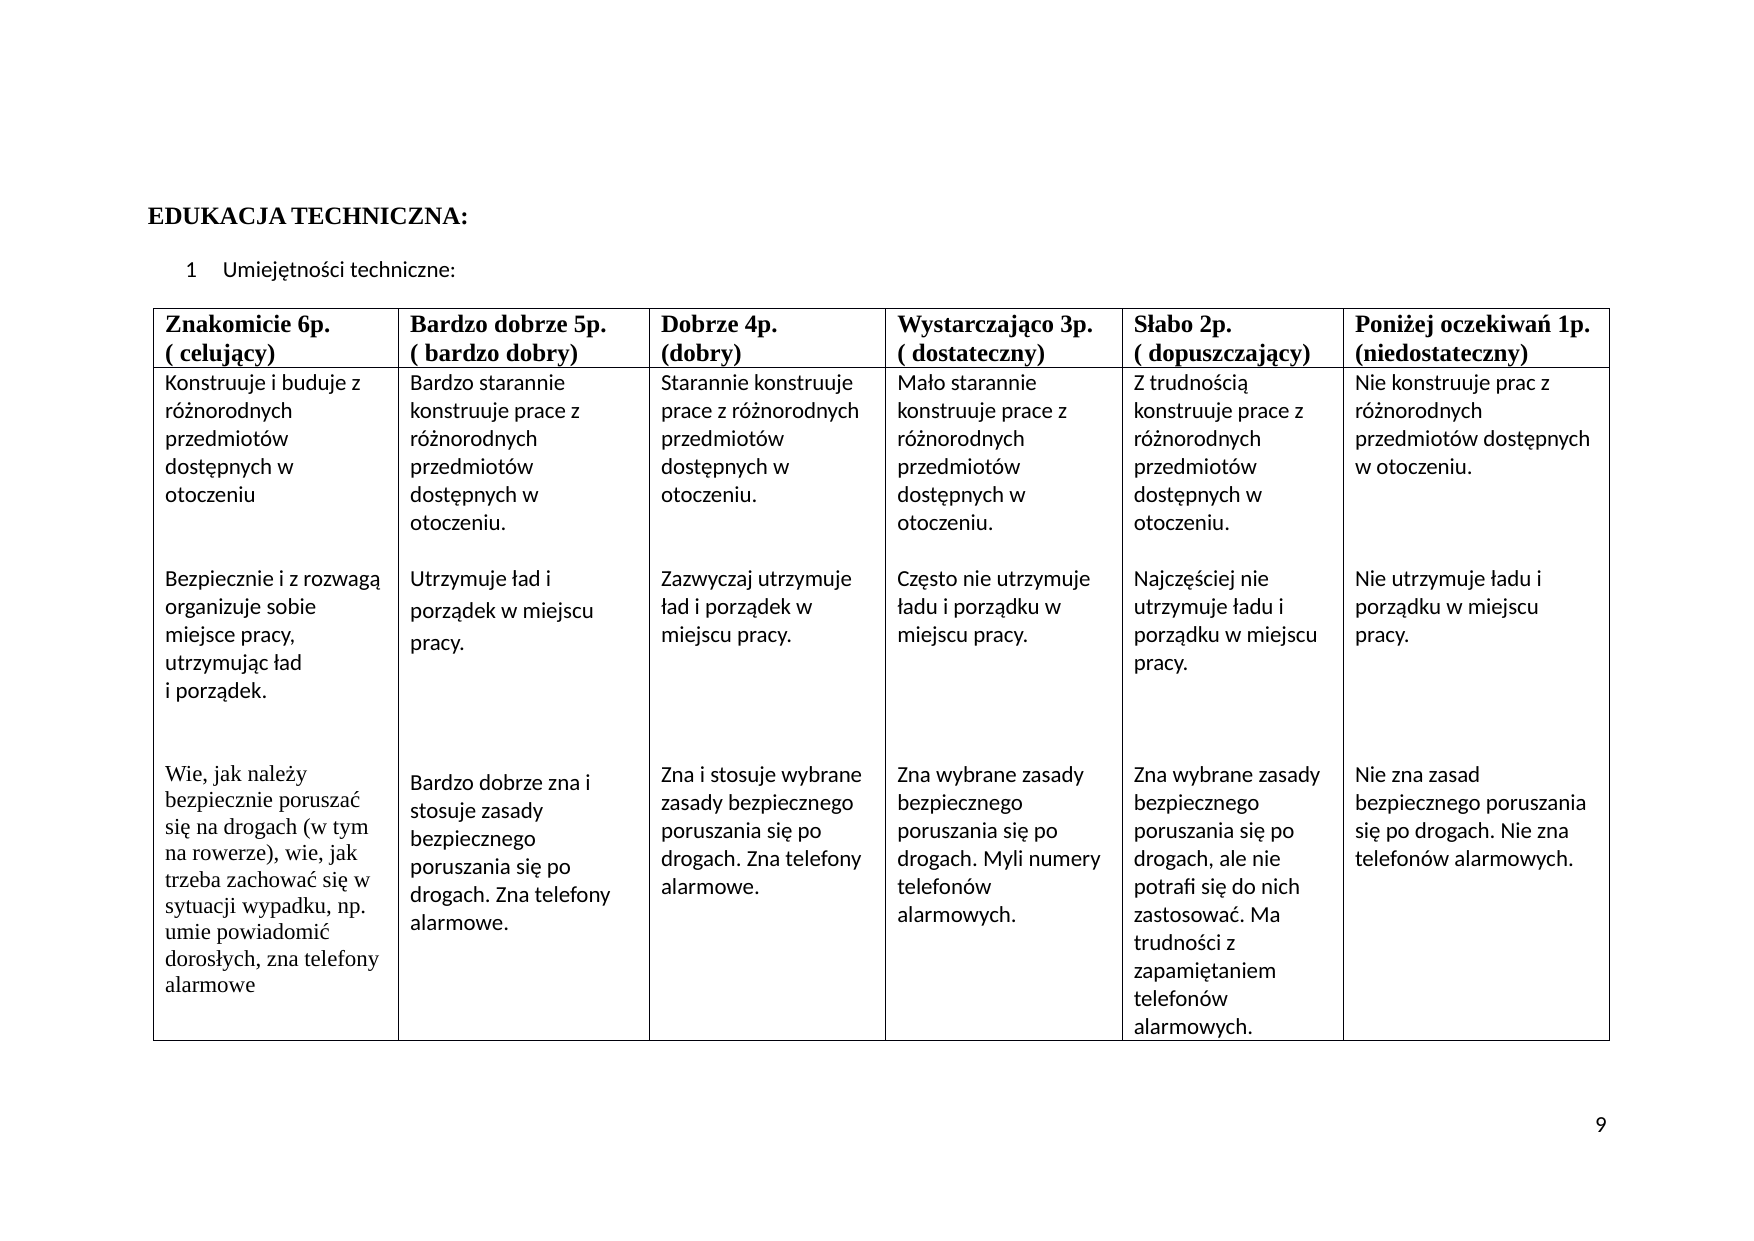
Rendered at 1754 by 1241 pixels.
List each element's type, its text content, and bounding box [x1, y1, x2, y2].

table_cell Konstruuje i buduje z różnorodnych przedmiotów dostępnych w otoczeniu Bezpiecznie i z rozwagą organizuje sobie miejsce pracy, utrzymując ład i porządek. Wie, jak należy bezpiecznie poruszać się na drogach (w tym na rowerze), wie, jak trzeba zachować się w sytuacji wypadku, np. umie powiadomić dorosłych, zna telefony alarmowe [154, 368, 398, 1040]
table_cell Starannie konstruuje prace z różnorodnych przedmiotów dostępnych w otoczeniu. Zazwyczaj utrzymuje ład i porządek w miejscu pracy. Zna i stosuje wybrane zasady bezpiecznego poruszania się po drogach. Zna telefony alarmowe. [650, 368, 885, 1040]
table_cell Nie konstruuje prac z różnorodnych przedmiotów dostępnych w otoczeniu. Nie utrzymuje ładu i porządku w miejscu pracy. Nie zna zasad bezpiecznego poruszania się po drogach. Nie zna telefonów alarmowych. [1344, 368, 1609, 1040]
table_header Poniżej oczekiwań 1p. (niedostateczny) [1344, 309, 1609, 367]
table_header Dobrze 4p. (dobry) [650, 309, 885, 367]
table_header Bardzo dobrze 5p. ( bardzo dobry) [399, 309, 649, 367]
table_cell Z trudnością konstruuje prace z różnorodnych przedmiotów dostępnych w otoczeniu. Najczęściej nie utrzymuje ładu i porządku w miejscu pracy. Zna wybrane zasady bezpiecznego poruszania się po drogach, ale nie potrafi się do nich zastosować. Ma trudności z zapamiętaniem telefonów alarmowych. [1123, 368, 1343, 1040]
table_header Słabo 2p. ( dopuszczający) [1123, 309, 1343, 367]
table_cell Bardzo starannie konstruuje prace z różnorodnych przedmiotów dostępnych w otoczeniu. Utrzymuje ład i porządek w miejscu pracy. Bardzo dobrze zna i stosuje zasady bezpiecznego poruszania się po drogach. Zna telefony alarmowe. [399, 368, 649, 1040]
text EDUKACJA TECHNICZNA: [148, 201, 1606, 230]
table_header Wystarczająco 3p. ( dostateczny) [886, 309, 1122, 367]
table_cell Mało starannie konstruuje prace z różnorodnych przedmiotów dostępnych w otoczeniu. Często nie utrzymuje ładu i porządku w miejscu pracy. Zna wybrane zasady bezpiecznego poruszania się po drogach. Myli numery telefonów alarmowych. [886, 368, 1122, 1040]
list Umiejętności techniczne: [185, 255, 1606, 283]
table_header Znakomicie 6p. ( celujący) [154, 309, 398, 367]
